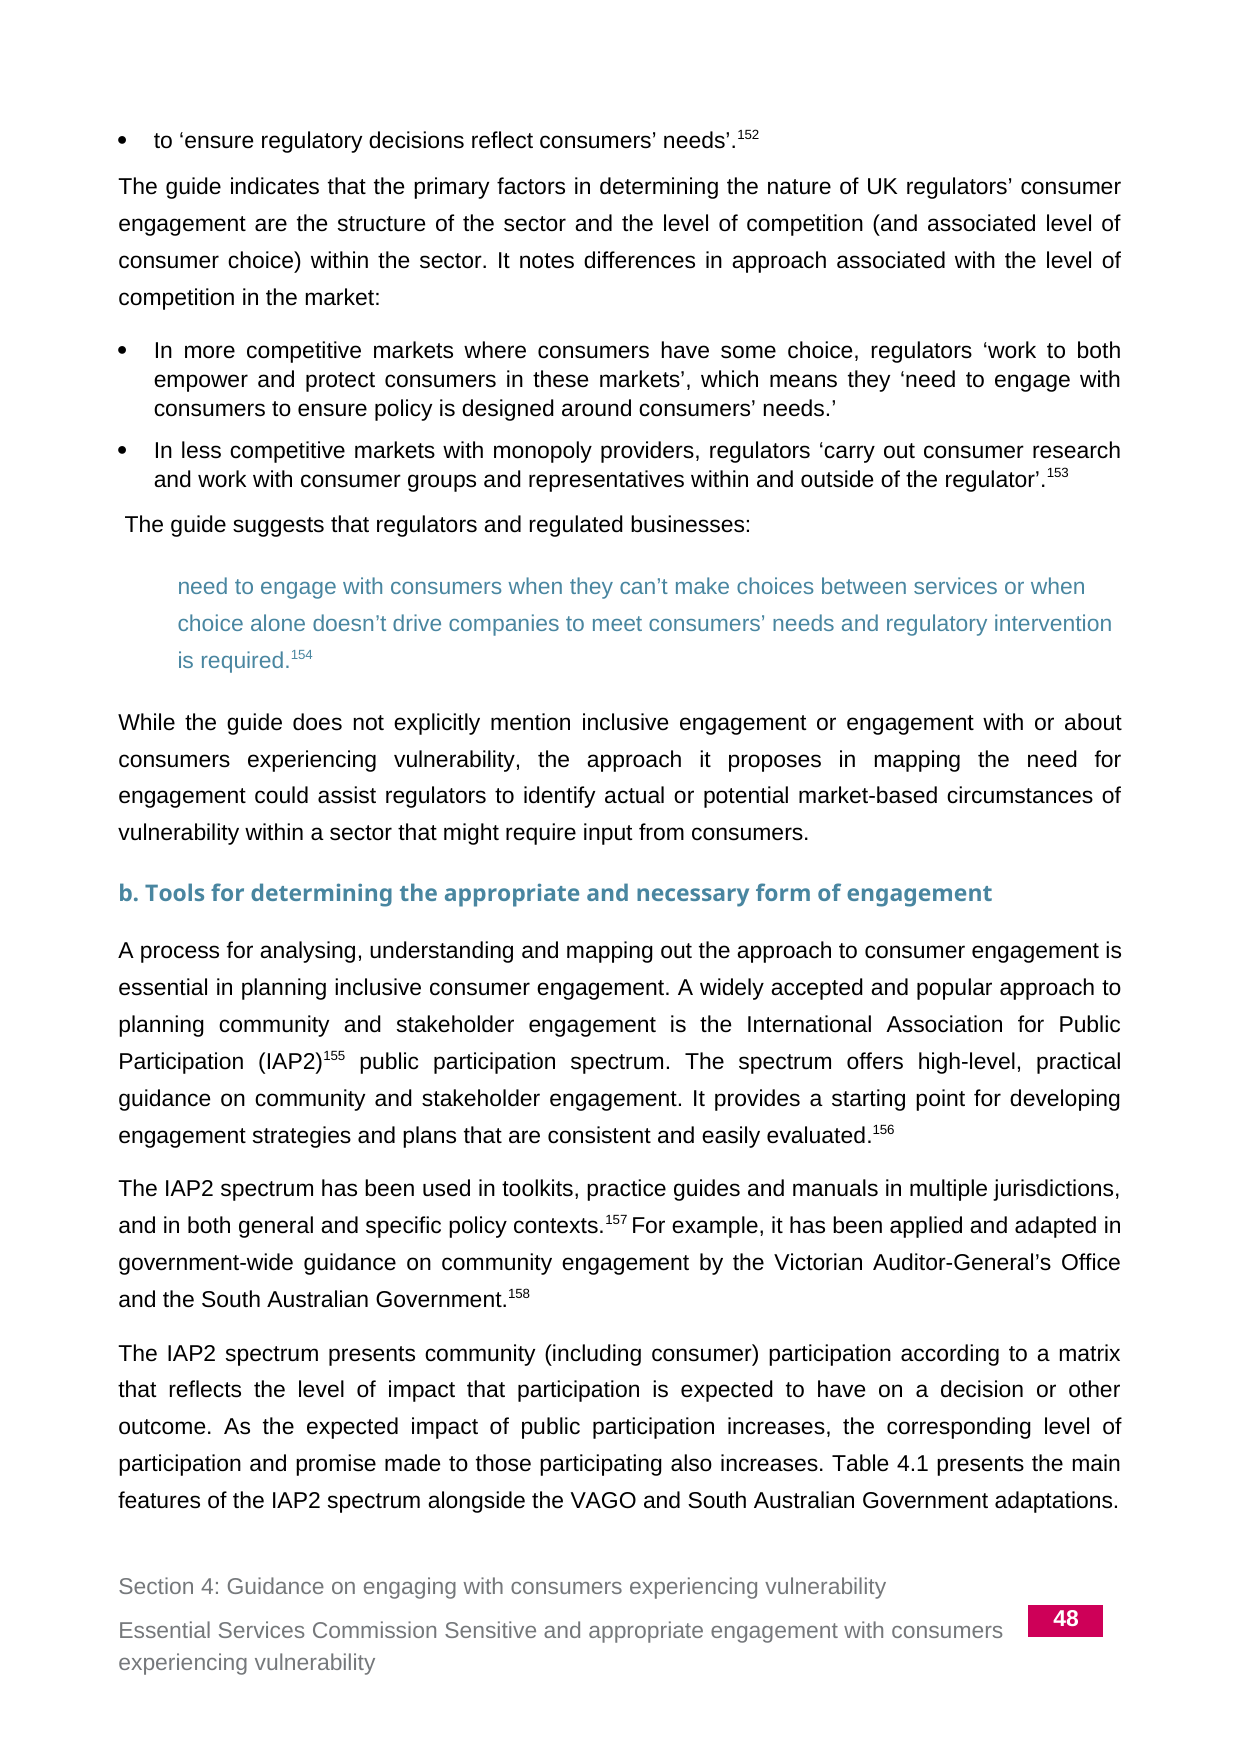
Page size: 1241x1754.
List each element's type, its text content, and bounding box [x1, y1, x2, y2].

text While the guide does not explicitly mention inclusive engagement or engagement with or about consumers experiencing vulnerability, the approach it proposes in mapping the need for engagement could assist regulators to identify actual or potential market-based circumstances of vulnerability within a sector that might require input from consumers. [118, 709, 1122, 846]
list In less competitive markets with monopoly providers, regulators ‘carry out consumer research and work with consumer groups and representatives within and outside of the regulator’. [118, 437, 1122, 492]
text need to engage with consumers when they can’t make choices between services or when choice alone doesn’t drive companies to meet consumers’ needs and regulatory intervention is required. [177, 573, 1122, 673]
subtitle b. Tools for determining the appropriate and necessary form of engagement [118, 877, 1122, 908]
text The guide suggests that regulators and regulated businesses: [118, 511, 1122, 537]
list to ‘ensure regulatory decisions reflect consumers’ needs’. [118, 127, 1122, 154]
text The IAP2 spectrum presents community (including consumer) participation according to a matrix that reflects the level of impact that participation is expected to have on a decision or other outcome. As the expected impact of public participation increases, the corresponding level of participation and promise made to those participating also increases. Table 4.1 presents the main features of the IAP2 spectrum alongside the VAGO and South Australian Government adaptations. [118, 1339, 1122, 1513]
text A process for analysing, understanding and mapping out the approach to consumer engagement is essential in planning inclusive consumer engagement. A widely accepted and popular approach to planning community and stakeholder engagement is the International Association for Public Participation (IAP2) public participation spectrum. The spectrum offers high-level, practical guidance on community and stakeholder engagement. It provides a starting point for developing engagement strategies and plans that are consistent and easily evaluated. [118, 937, 1122, 1148]
list In more competitive markets where consumers have some choice, regulators ‘work to both empower and protect consumers in these markets’, which means they ‘need to engage with consumers to ensure policy is designed around consumers’ needs.’ [118, 337, 1122, 421]
text The IAP2 spectrum has been used in toolkits, practice guides and manuals in multiple jurisdictions, and in both general and specific policy contexts. For example, it has been applied and adapted in government-wide guidance on community engagement by the Victorian Auditor-General’s Office and the South Australian Government. [118, 1175, 1122, 1312]
text The guide indicates that the primary factors in determining the nature of UK regulators’ consumer engagement are the structure of the sector and the level of competition (and associated level of consumer choice) within the sector. It notes differences in approach associated with the level of competition in the market: [118, 173, 1122, 310]
